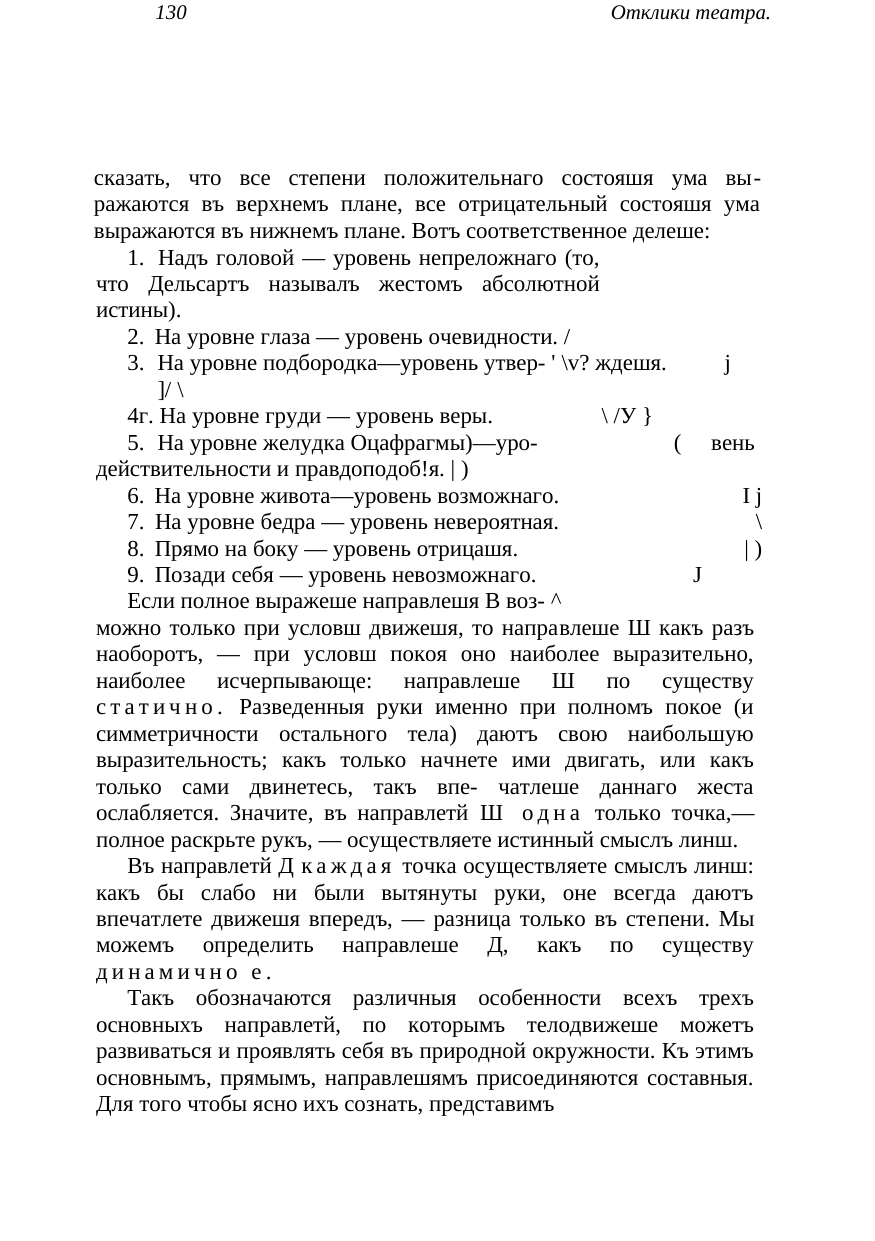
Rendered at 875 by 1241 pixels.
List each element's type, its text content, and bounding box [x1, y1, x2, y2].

list Позади себя — уровень невозможнаго. J [96, 561, 763, 588]
list На уровне глаза — уровень очевидности. / [96, 323, 763, 350]
list На уровне желудка Оцафрагмы)—уро- ( вень действительности и правдоподоб!я. | ) [96, 429, 754, 482]
list На уровне подбородка—уровень утвер- ' \v? ждешя. j ]/ \ [96, 350, 754, 403]
text можно только при условш движешя, то направлеше Ш какъ разъ наоборотъ, — при условш покоя оно наиболее выразительно, наиболее исчерпывающе: направлеше Ш по существу статично. Разведенныя руки именно при полномъ покое (и симметричности остального тела) даютъ свою наибольшую выразительность; какъ только начнете ими двигать, или какъ только сами двинетесь, такъ впе- чатлеше даннаго жеста ослабляется. Значите, въ направлетй Ш одна только точка,—полное раскрьте рукъ, — осуществляете истинный смыслъ линш. [96, 614, 754, 852]
text Такъ обозначаются различныя особенности всехъ трехъ основныхъ направлетй, по которымъ телодвижеше можетъ развиваться и проявлять себя въ природной окружности. Къ этимъ основнымъ, прямымъ, направлешямъ присоединяются составныя. Для того чтобы ясно ихъ сознать, представимъ [96, 985, 754, 1117]
list На уровне живота—уровень возможнаго. I j [96, 482, 763, 508]
text Если полное выражеше направлешя В воз- ^ [96, 588, 763, 614]
list Надъ головой — уровень непреложнаго (то, что Дельсартъ называлъ жестомъ абсолютной истины). [96, 244, 600, 323]
list На уровне бедра — уровень невероятная. \ [96, 508, 763, 535]
text Въ направлетй Д каждая точка осуществляете смыслъ линш: какъ бы слабо ни были вытянуты руки, оне всегда даютъ впечатлете движешя впередъ, — разница только въ степени. Мы можемъ определить направлеше Д, какъ по существу динамично е. [96, 852, 754, 985]
text 4г. На уровне груди — уровень веры. \ /У } [96, 403, 763, 429]
list Прямо на боку — уровень отрицашя. | ) [96, 535, 763, 561]
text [94, 163, 761, 244]
